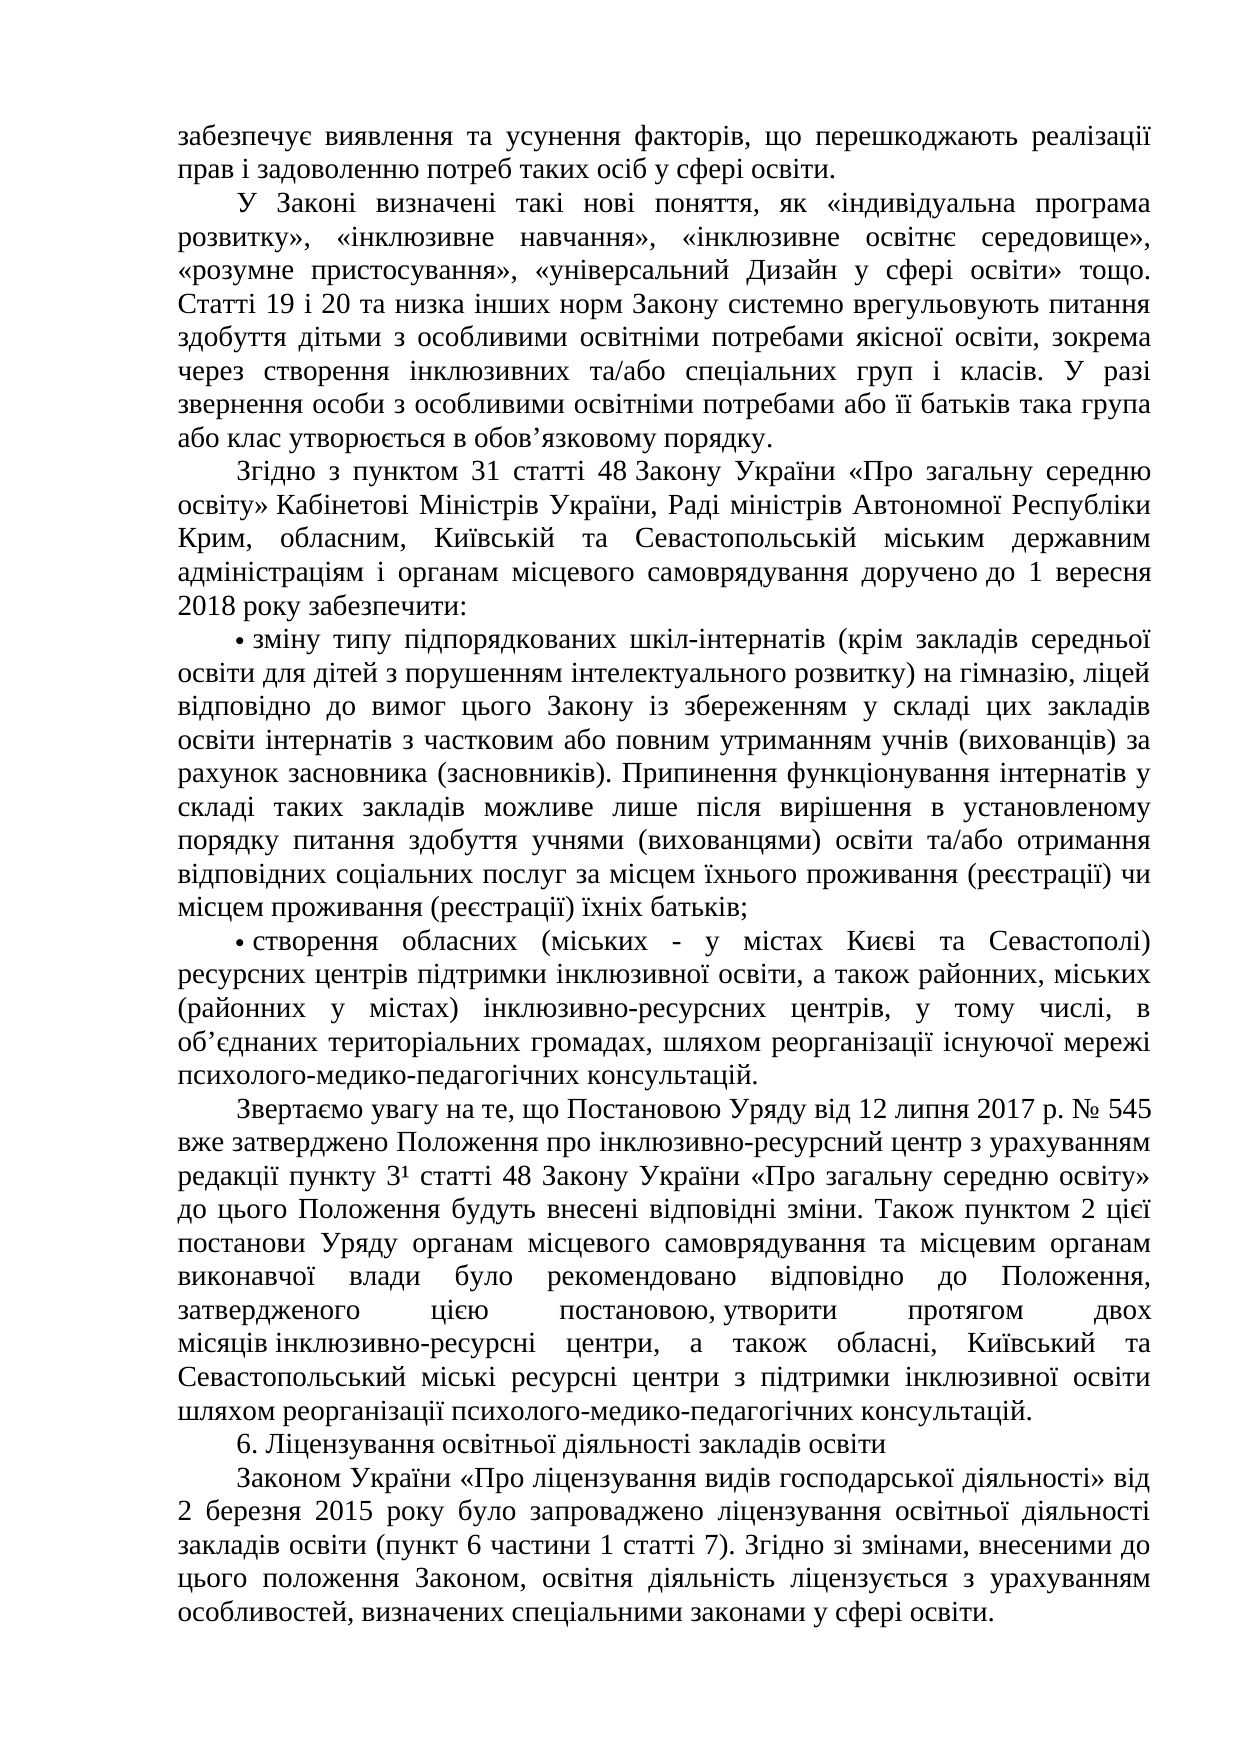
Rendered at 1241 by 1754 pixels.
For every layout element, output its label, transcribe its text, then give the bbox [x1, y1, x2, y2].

list зміну типу підпорядкованих шкіл-інтернатів (крім закладів середньої освіти для дітей з порушенням інтелектуального розвитку) на гімназію, ліцей відповідно до вимог цього Закону із збереженням у складі цих закладів освіти інтернатів з частковим або повним утриманням учнів (вихованців) за рахунок засновника (засновників). Припинення функціонування інтернатів у складі таких закладів можливе лише після вирішення в установленому порядку питання здобуття учнями (вихованцями) освіти та/або отримання відповідних соціальних послуг за місцем їхнього проживання (реєстрації) чи місцем проживання (реєстрації) їхніх батьків; [177, 621, 1152, 923]
text У Законі визначені такі нові поняття, як «індивідуальна програма розвитку», «інклюзивне навчання», «інклюзивне освітнє середовище», «розумне пристосування», «універсальний Дизайн у сфері освіти» тощо. Статті 19 і 20 та низка інших норм Закону системно врегульовують питання здобуття дітьми з особливими освітніми потребами якісної освіти, зокрема через створення інклюзивних та/або спеціальних груп і класів. У разі звернення особи з особливими освітніми потребами або її батьків така група або клас утворюється в обов’язковому порядку. [177, 185, 1152, 453]
text Законом України «Про ліцензування видів господарської діяльності» від 2 березня 2015 року було запроваджено ліцензування освітньої діяльності закладів освіти (пункт 6 частини 1 статті 7). Згідно зі змінами, внесеними до цього положення Законом, освітня діяльність ліцензується з урахуванням особливостей, визначених спеціальними законами у сфері освіти. [177, 1460, 1152, 1627]
list створення обласних (міських - y містах Києві та Севастополі) ресурсних центрів підтримки інклюзивної освіти, а також районних, міських (районних у містах) інклюзивно-ресурсних центрів, у тому числі, в об’єднаних територіальних громадах, шляхом реорганізації існуючої мережі психолого-медико-педагогічних консультацій. [177, 923, 1152, 1091]
text Звертаємо увагу на те, що Постановою Уряду від 12 липня 2017 р. № 545 вже затверджено Положення про інклюзивно-ресурсний центр з урахуванням редакції пункту 3¹ статті 48 Закону України «Про загальну середню освіту» до цього Положення будуть внесені відповідні зміни. Також пунктом 2 цієї постанови Уряду органам місцевого самоврядування та місцевим органам виконавчої влади було рекомендовано відповідно до Положення, затвердженого цією постановою, утворити протягом двох місяців інклюзивно-ресурсні центри, а також обласні, Київський та Севастопольський міські ресурсні центри з підтримки інклюзивної освіти шляхом реорганізації психолого-медико-педагогічних консультацій. [177, 1091, 1152, 1426]
text Згідно з пунктом 31 статті 48 Закону України «Про загальну середню освіту» Кабінетові Міністрів України, Раді міністрів Автономної Республіки Крим, обласним, Київській та Севастопольській міським державним адміністраціям і органам місцевого самоврядування доручено до 1 вересня 2018 року забезпечити: [177, 453, 1152, 621]
text 6. Ліцензування освітньої діяльності закладів освіти [177, 1426, 1152, 1460]
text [177, 118, 1152, 185]
